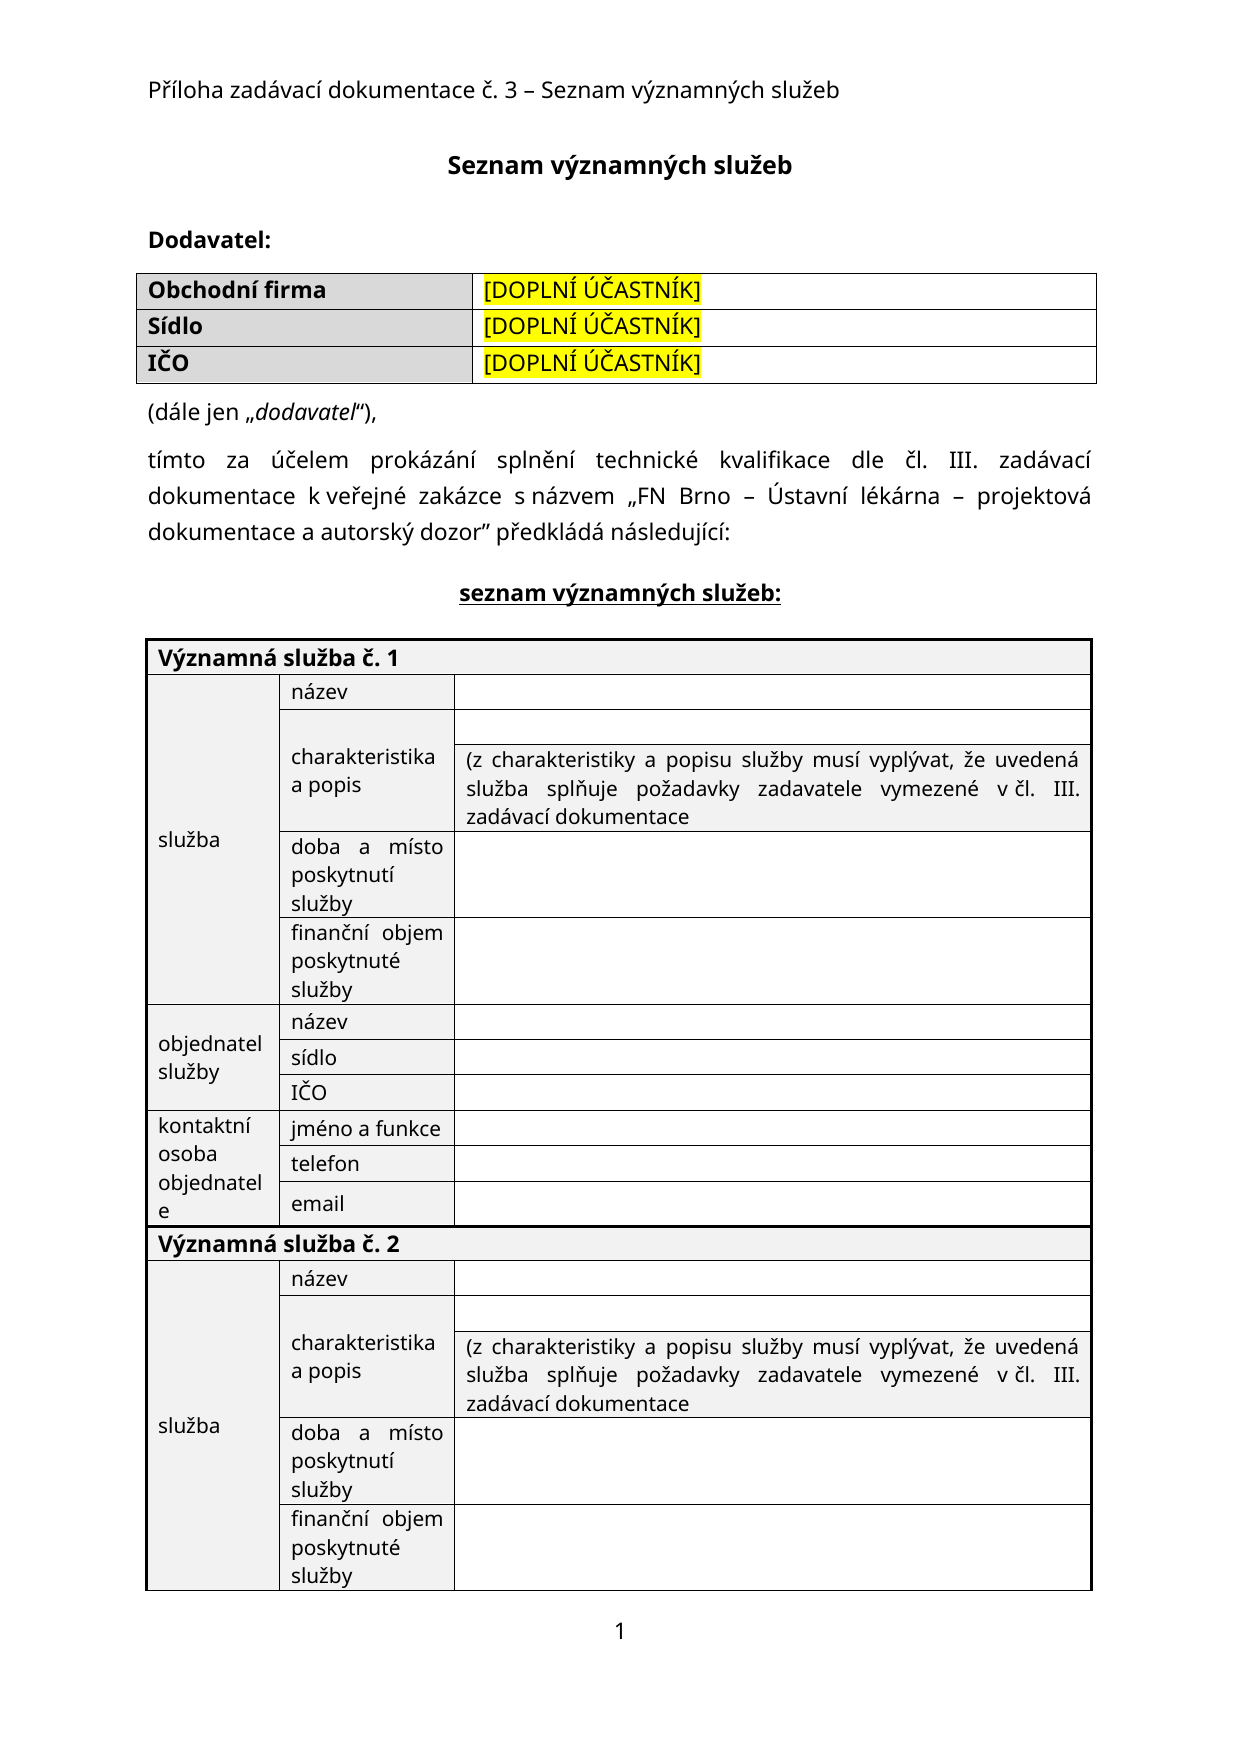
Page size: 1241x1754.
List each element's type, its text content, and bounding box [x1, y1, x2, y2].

table_cell [455, 1505, 1090, 1590]
table_cell [455, 710, 1090, 744]
text Dodavatel: [148, 224, 1093, 256]
table_cell jméno a funkce [280, 1111, 454, 1145]
table_cell charakteristika a popis [280, 1296, 454, 1417]
table_cell služba [148, 1261, 279, 1590]
table_cell [455, 1146, 1090, 1181]
table_cell název [280, 1261, 454, 1295]
table_header [DOPLNÍ ÚČASTNÍK] [473, 274, 1096, 309]
table_cell [455, 675, 1090, 709]
table_cell [455, 1005, 1090, 1039]
table_header Významná služba č. 1 [148, 641, 1090, 673]
table_cell (z charakteristiky a popisu služby musí vyplývat, že uvedená služba splňuje požadavky zadavatele vymezené v čl. III. zadávací dokumentace [455, 1332, 1090, 1417]
text seznam významných služeb: [148, 577, 1093, 608]
table_cell doba a místo poskytnutí služby [280, 832, 454, 917]
table_cell [DOPLNÍ ÚČASTNÍK] [473, 310, 1096, 346]
table_cell sídlo [280, 1040, 454, 1074]
table_cell [455, 1111, 1090, 1145]
table_cell název [280, 675, 454, 709]
table_cell finanční objem poskytnuté služby [280, 1505, 454, 1590]
table_cell [455, 1418, 1090, 1503]
table_cell [455, 1261, 1090, 1295]
table_cell doba a místo poskytnutí služby [280, 1418, 454, 1503]
table_cell Významná služba č. 2 [148, 1228, 1090, 1260]
table_cell telefon [280, 1146, 454, 1181]
table_cell finanční objem poskytnuté služby [280, 918, 454, 1003]
table_cell objednatel služby [148, 1005, 279, 1110]
table_cell IČO [137, 347, 472, 382]
table_cell [455, 918, 1090, 1003]
table_cell IČO [280, 1075, 454, 1110]
table_cell kontaktní osoba objednatele [148, 1111, 279, 1224]
table_cell charakteristika a popis [280, 710, 454, 831]
table_cell (z charakteristiky a popisu služby musí vyplývat, že uvedená služba splňuje požadavky zadavatele vymezené v čl. III. zadávací dokumentace [455, 745, 1090, 831]
text (dále jen „dodavatel“), [148, 396, 1093, 427]
table_cell [455, 832, 1090, 917]
table_cell [DOPLNÍ ÚČASTNÍK] [473, 347, 1096, 382]
table_cell [455, 1075, 1090, 1110]
text Seznam významných služeb [148, 148, 1093, 182]
table_cell [455, 1296, 1090, 1331]
table_cell [455, 1182, 1090, 1224]
table_cell [455, 1040, 1090, 1074]
table_cell Sídlo [137, 310, 472, 346]
table_cell název [280, 1005, 454, 1039]
table_cell email [280, 1182, 454, 1224]
table_header Obchodní firma [137, 274, 472, 309]
table_cell služba [148, 675, 279, 1003]
text tímto za účelem prokázání splnění technické kvalifikace dle čl. III. zadávací dokumentace k veřejné zakázce s názvem „FN Brno – Ústavní lékárna – projektová dokumentace a autorský dozor” předkládá následující: [148, 444, 1093, 547]
